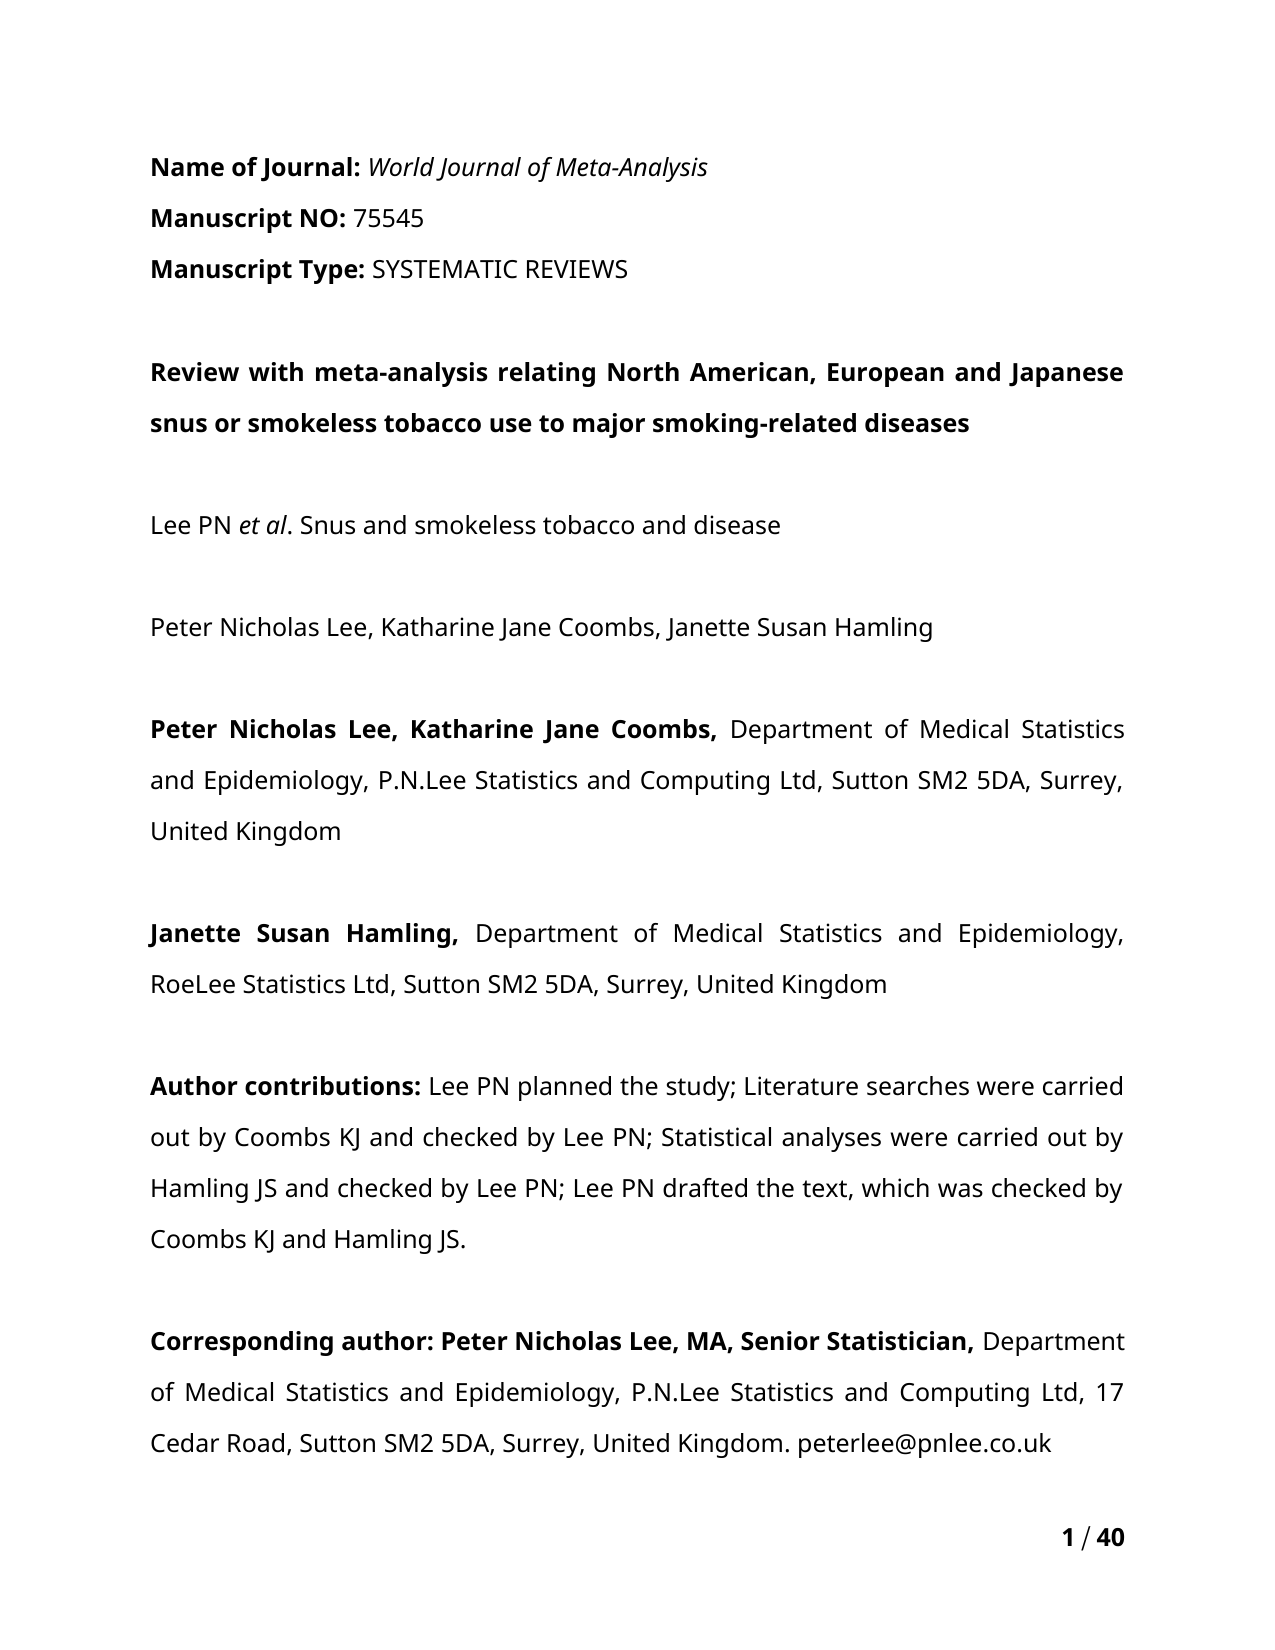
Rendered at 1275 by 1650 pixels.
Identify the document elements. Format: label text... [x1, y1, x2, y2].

text Peter Nicholas Lee, Katharine Jane Coombs, Department of Medical Statistics and Epidemiology, P.N.Lee Statistics and Computing Ltd, Sutton SM2 5DA, Surrey, United Kingdom [150, 711, 1125, 848]
text Corresponding author: Peter Nicholas Lee, MA, Senior Statistician, Department of Medical Statistics and Epidemiology, P.N.Lee Statistics and Computing Ltd, 17 Cedar Road, Sutton SM2 5DA, Surrey, United Kingdom. peterlee@pnlee.co.uk [150, 1324, 1125, 1460]
text Name of Journal: World Journal of Meta-Analysis [150, 150, 1125, 184]
text Janette Susan Hamling, Department of Medical Statistics and Epidemiology, RoeLee Statistics Ltd, Sutton SM2 5DA, Surrey, United Kingdom [150, 916, 1125, 1001]
text Peter Nicholas Lee, Katharine Jane Coombs, Janette Susan Hamling [150, 609, 1125, 643]
text Manuscript Type: SYSTEMATIC REVIEWS [150, 252, 1125, 286]
text Review with meta-analysis relating North American, European and Japanese snus or smokeless tobacco use to major smoking-related diseases [150, 354, 1125, 439]
text Manuscript NO: 75545 [150, 201, 1125, 235]
text Lee PN et al. Snus and smokeless tobacco and disease [150, 507, 1125, 541]
text Author contributions: Lee PN planned the study; Literature searches were carried out by Coombs KJ and checked by Lee PN; Statistical analyses were carried out by Hamling JS and checked by Lee PN; Lee PN drafted the text, which was checked by Coombs KJ and Hamling JS. [150, 1069, 1125, 1256]
